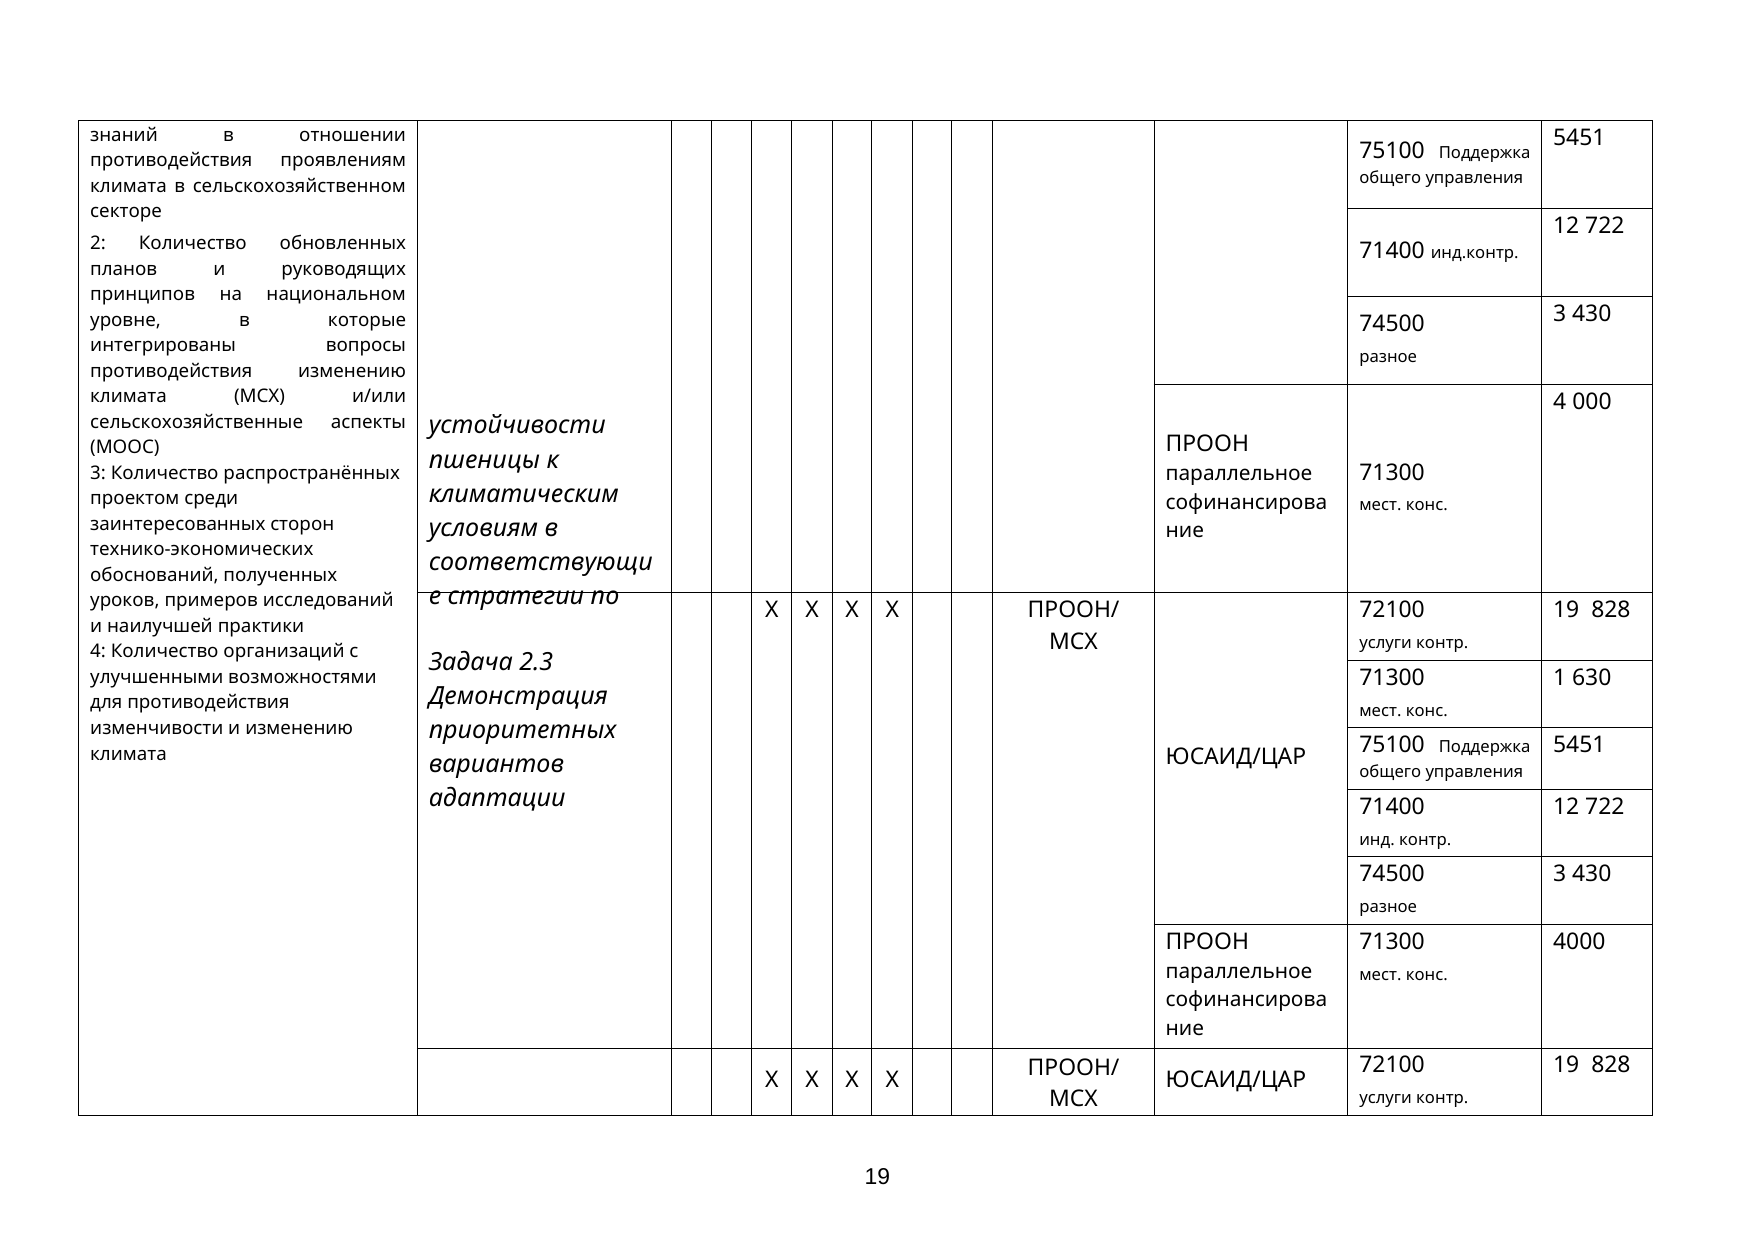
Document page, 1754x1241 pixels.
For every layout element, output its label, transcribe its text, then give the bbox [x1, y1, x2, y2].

table_cell ЮСАИД/ЦАР [1155, 1049, 1347, 1115]
table_cell 5451 [1542, 121, 1652, 208]
table_cell [952, 593, 992, 1047]
table_cell Х [792, 1049, 832, 1115]
table_cell 1 630 [1542, 661, 1652, 727]
table_cell 71400 инд.контр. [1348, 209, 1541, 296]
table_cell 72100 услуги контр. [1348, 593, 1541, 660]
table_cell ПРООН параллельное софинансирование [1155, 925, 1347, 1047]
table_cell [672, 593, 711, 1047]
table_cell 71300 мест. конс. [1348, 661, 1541, 727]
table_cell 71300 мест. конс. [1348, 385, 1541, 592]
table_cell Х [833, 1049, 871, 1115]
table_cell 74500 разное [1348, 857, 1541, 923]
table_cell 19 828 [1542, 1049, 1652, 1115]
table_cell Задача 2.3 Демонстрация приоритетных вариантов адаптации [418, 593, 671, 1047]
table_cell [913, 1049, 951, 1115]
table_cell 75100 Поддержка общего управления [1348, 121, 1541, 208]
table_cell 71300 мест. конс. [1348, 925, 1541, 1047]
table_cell ЮСАИД/ЦАР [1155, 593, 1347, 923]
table_cell 71400 инд. контр. [1348, 790, 1541, 856]
table_cell Х [792, 593, 832, 1047]
table_cell ПРООН/МСХ [993, 1049, 1154, 1115]
table_cell Х [752, 593, 791, 1047]
table_cell 12 722 [1542, 790, 1652, 856]
table_cell ПРООН параллельное софинансирование [1155, 385, 1347, 592]
table_cell 5451 [1542, 728, 1652, 788]
table_cell [672, 1049, 711, 1115]
table_cell 75100 Поддержка общего управления [1348, 728, 1541, 788]
table_cell 4 000 [1542, 385, 1652, 592]
table_cell Х [872, 1049, 912, 1115]
table_cell 12 722 [1542, 209, 1652, 296]
table_cell ПРООН/МСХ [993, 593, 1154, 1047]
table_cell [418, 1049, 671, 1115]
table_cell [712, 593, 751, 1047]
table_cell 74500 разное [1348, 297, 1541, 384]
table_cell 72100 услуги контр. [1348, 1049, 1541, 1115]
table_cell [712, 1049, 751, 1115]
table_cell [913, 593, 951, 1047]
table_cell 4000 [1542, 925, 1652, 1047]
table_cell 19 828 [1542, 593, 1652, 660]
table_cell Х [752, 1049, 791, 1115]
table_cell Х [872, 593, 912, 1047]
table_cell 3 430 [1542, 857, 1652, 923]
table_cell [952, 1049, 992, 1115]
table_cell 3 430 [1542, 297, 1652, 384]
table_cell Х [833, 593, 871, 1047]
